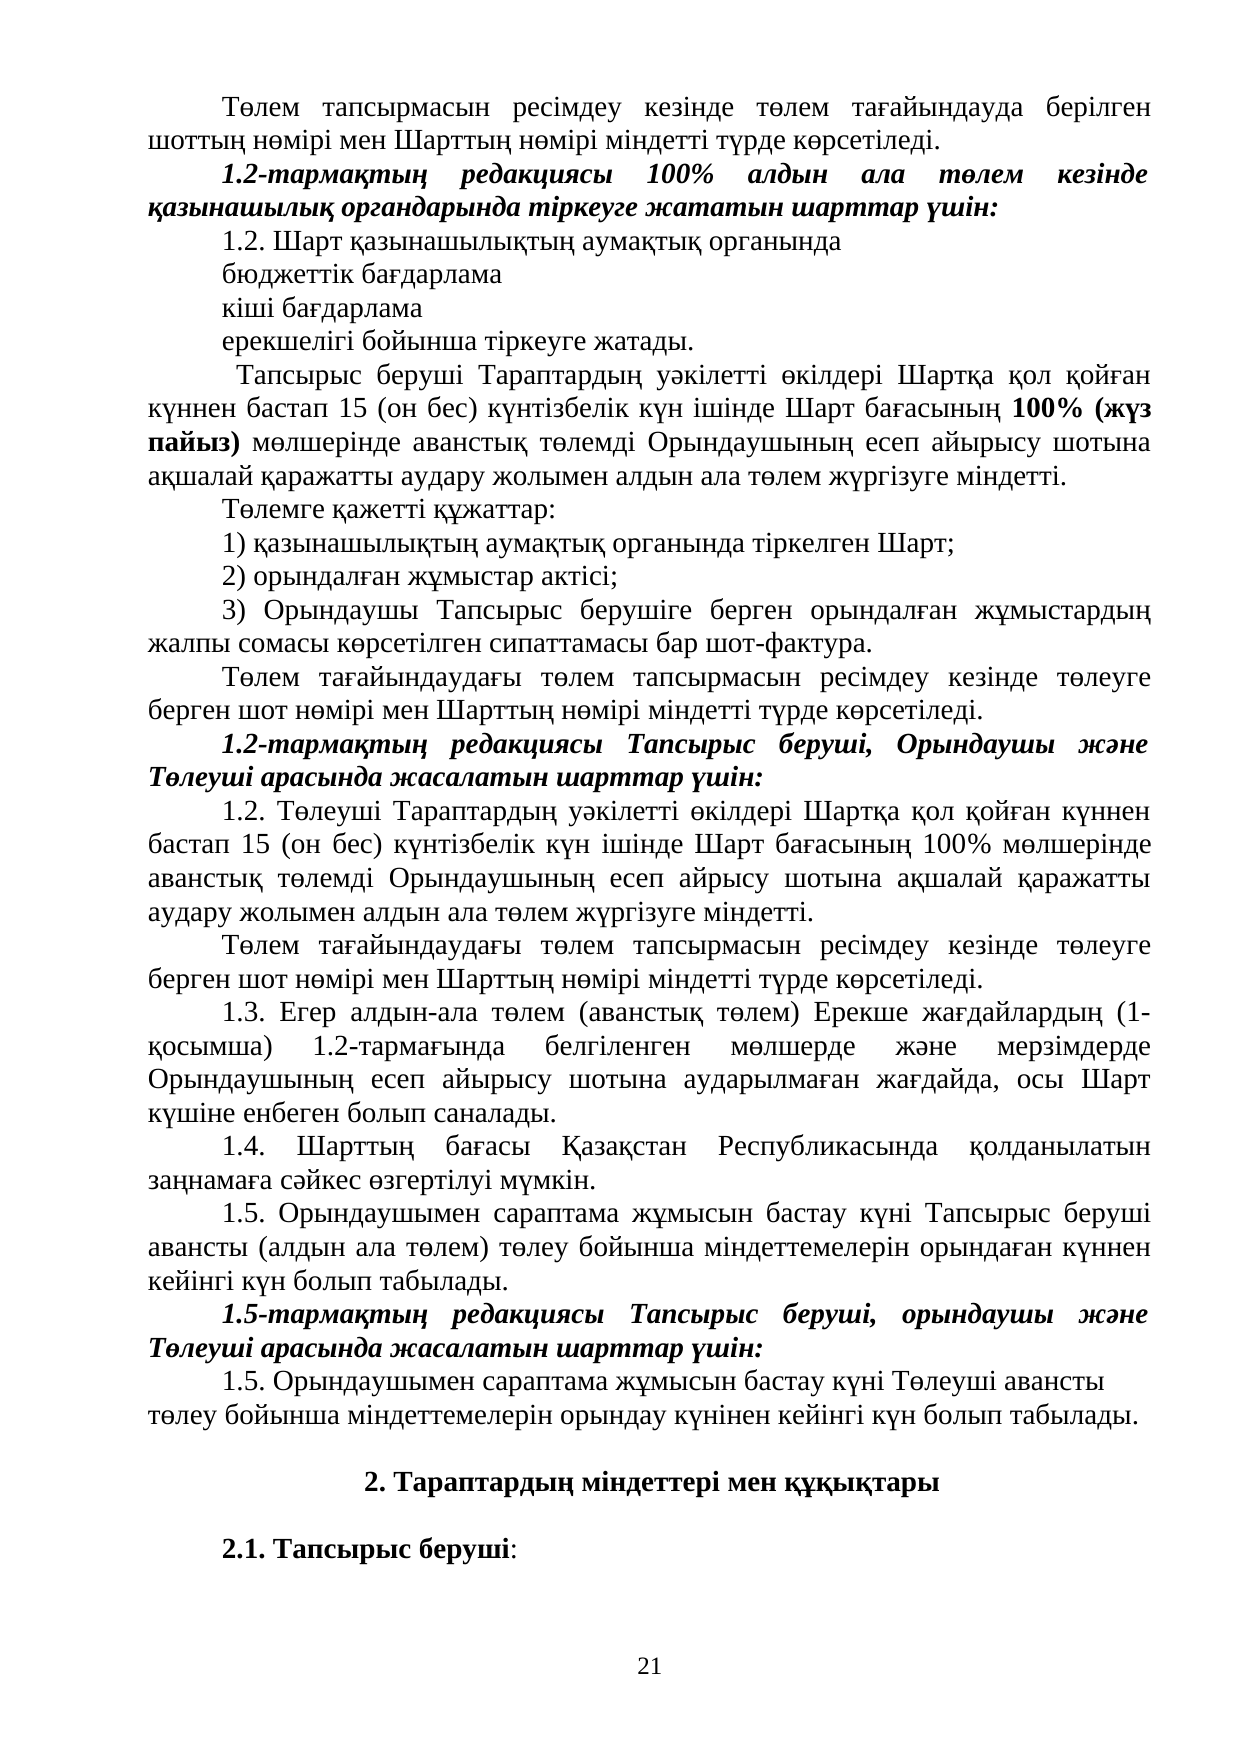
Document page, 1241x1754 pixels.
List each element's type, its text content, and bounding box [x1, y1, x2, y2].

text 1.2. Төлеуші Тараптардың уәкілетті өкілдері Шартқа қол қойған күннен бастап 15 (он бес) күнтізбелік күн ішінде Шарт бағасының 100% мөлшерінде аванстық төлемді Орындаушының есеп айрысу шотына ақшалай қаражатты аудару жолымен алдын ала төлем жүргізуге міндетті. [148, 793, 1152, 927]
list ерекшелігі бойынша тіркеуге жатады. [148, 323, 1152, 357]
text 1.2. Шарт қазынашылықтың аумақтық органында [148, 223, 1152, 256]
text 1.4. Шарттың бағасы Қазақстан Республикасында қолданылатын заңнамаға сәйкес өзгертілуі мүмкін. [148, 1128, 1152, 1196]
text 2.1. Тапсырыс беруші: [148, 1531, 1152, 1564]
text Төлем тағайындаудағы төлем тапсырмасын ресімдеу кезінде төлеуге берген шот нөмірі мен Шарттың нөмірі міндетті түрде көрсетіледі. [148, 659, 1152, 726]
text 1) қазынашылықтың аумақтық органында тіркелген Шарт; [148, 525, 1152, 558]
list бюджеттік бағдарлама [148, 256, 1152, 290]
text 1.3. Егер алдын-ала төлем (аванстық төлем) Ерекше жағдайлардың (1-қосымша) 1.2-тармағында белгіленген мөлшерде және мерзімдерде Орындаушының есеп айырысу шотына аударылмаған жағдайда, осы Шарт күшіне енбеген болып саналады. [148, 994, 1152, 1128]
text 1.5. Орындаушымен сараптама жұмысын бастау күні Тапсырыс беруші авансты (алдын ала төлем) төлеу бойынша міндеттемелерін орындаған күннен кейінгі күн болып табылады. [148, 1196, 1152, 1296]
text 1.5-тармақтың редакциясы Тапсырыс беруші, орындаушы және Төлеуші арасында жасалатын шарттар үшін: [148, 1296, 1152, 1363]
text 1.2-тармақтың редакциясы 100% алдын ала төлем кезінде қазынашылық органдарында тіркеуге жататын шарттар үшін: [148, 156, 1152, 223]
text 3) Орындаушы Тапсырыс берушіге берген орындалған жұмыстардың жалпы сомасы көрсетілген сипаттамасы бар шот-фактура. [148, 592, 1152, 659]
text Тапсырыс беруші Тараптардың уәкілетті өкілдері Шартқа қол қойған күннен бастап 15 (он бес) күнтізбелік күн ішінде Шарт бағасының 100% (жүз пайыз) мөлшерінде аванстық төлемді Орындаушының есеп айырысу шотына ақшалай қаражатты аудару жолымен алдын ала төлем жүргізуге міндетті. [148, 357, 1152, 491]
list кіші бағдарлама [148, 290, 1152, 323]
text 2) орындалған жұмыстар актісі; [148, 558, 1152, 592]
text Төлем тапсырмасын ресімдеу кезінде төлем тағайындауда берілген шоттың нөмірі мен Шарттың нөмірі міндетті түрде көрсетіледі. [148, 89, 1152, 156]
text 1.2-тармақтың редакциясы Тапсырыс беруші, Орындаушы және Төлеуші арасында жасалатын шарттар үшін: [148, 726, 1152, 793]
text 1.5. Орындаушымен сараптама жұмысын бастау күні Төлеуші авансты төлеу бойынша міндеттемелерін орындау күнінен кейінгі күн болып табылады. [148, 1363, 1156, 1430]
text 2. Тараптардың міндеттері мен құқықтары [148, 1464, 1156, 1497]
text Төлем тағайындаудағы төлем тапсырмасын ресімдеу кезінде төлеуге берген шот нөмірі мен Шарттың нөмірі міндетті түрде көрсетіледі. [148, 927, 1152, 994]
list Төлемге қажетті құжаттар: [148, 491, 1152, 525]
